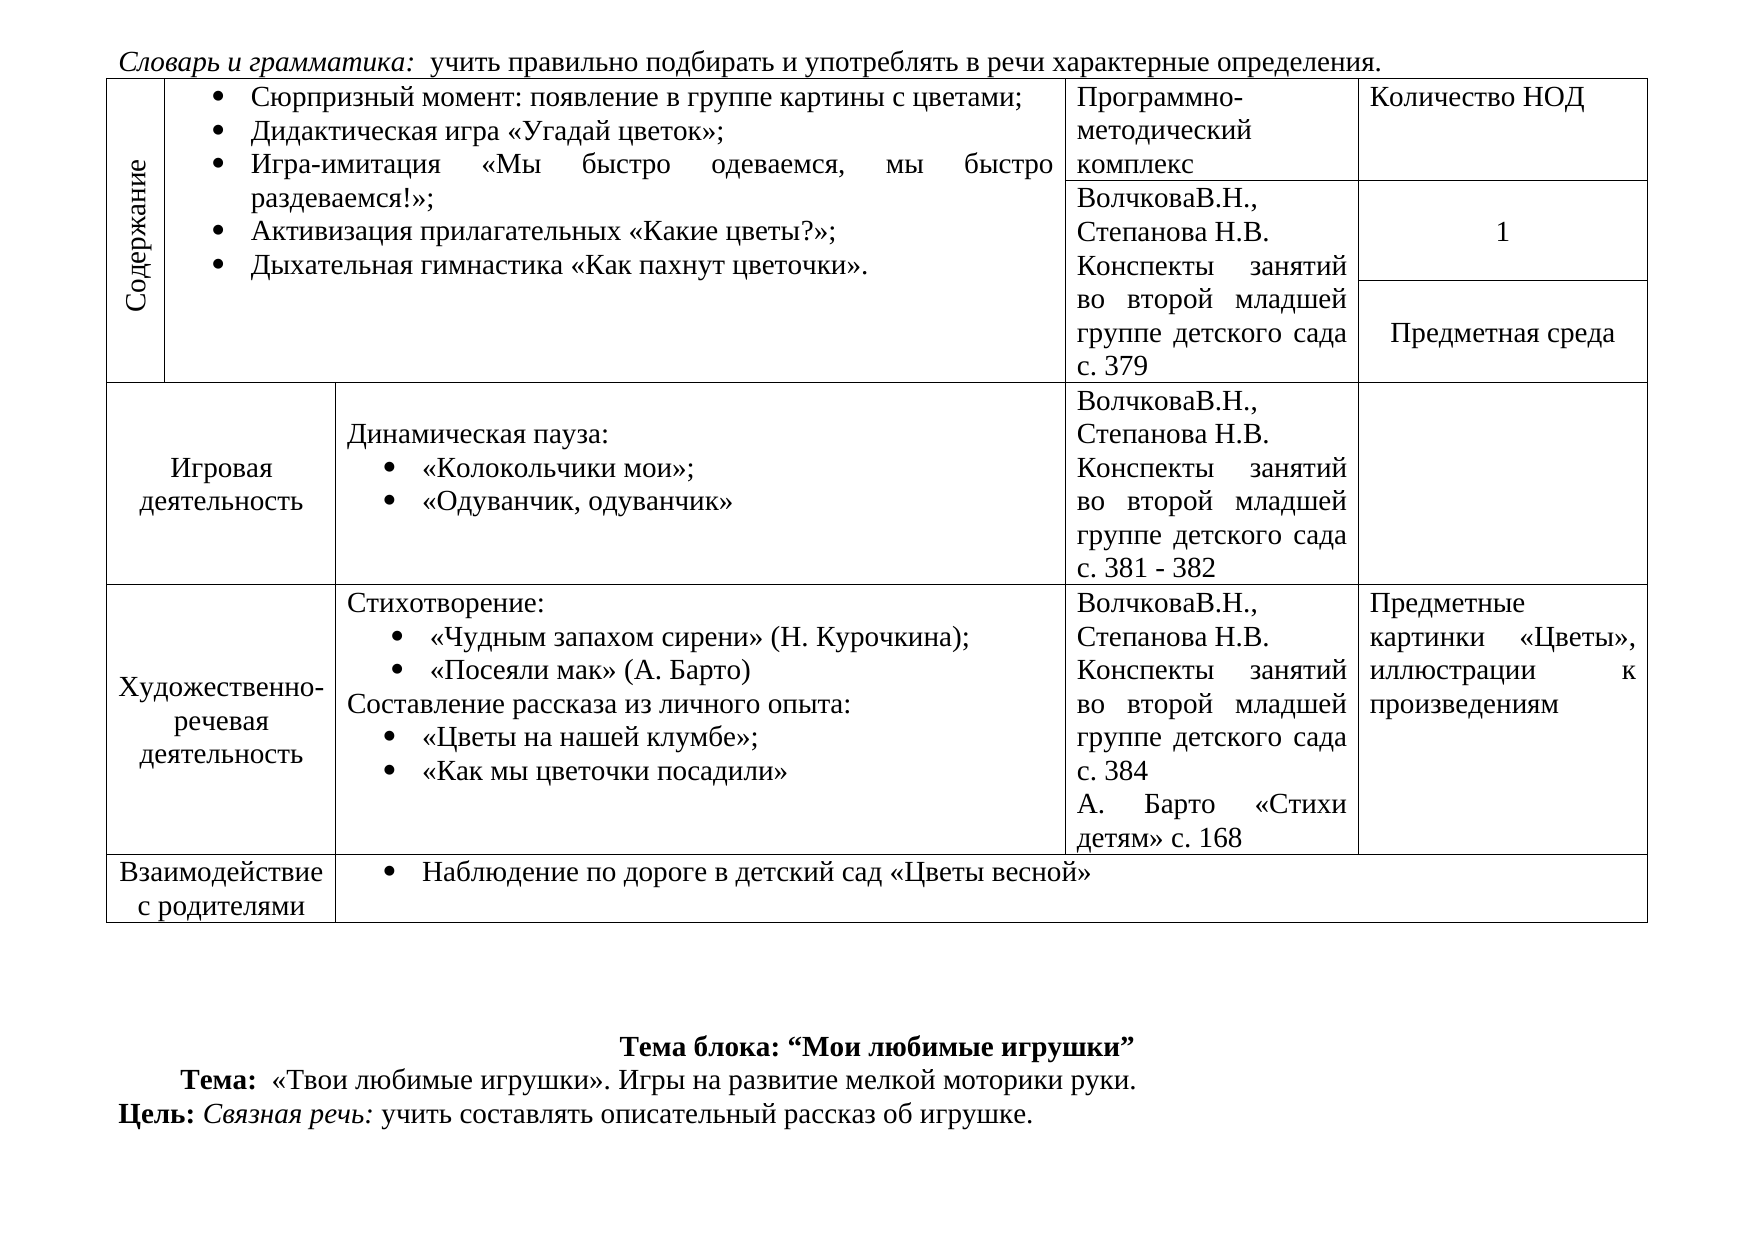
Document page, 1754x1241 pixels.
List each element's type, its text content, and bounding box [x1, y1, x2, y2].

table_cell Динамическая пауза: «Колокольчики мои»; «Одуванчик, одуванчик» [336, 383, 1065, 584]
table_cell Художественно-речевая деятельность [107, 585, 335, 853]
table_cell 1 [1359, 181, 1647, 280]
text Словарь и грамматика: учить правильно подбирать и употреблять в речи характерные определения. [118, 44, 1636, 78]
table_cell ВолчковаВ.Н., Степанова Н.В. Конспекты занятий во второй младшей группе детского сада с. 381 - 382 [1066, 383, 1358, 584]
table_cell Предметные картинки «Цветы», иллюстрации к произведениям [1359, 585, 1647, 853]
text Тема: «Твои любимые игрушки». Игры на развитие мелкой моторики руки. [118, 1062, 1636, 1096]
table_cell Наблюдение по дороге в детский сад «Цветы весной» [336, 855, 1647, 922]
table_cell Предметная среда [1359, 281, 1647, 382]
text Цель: Связная речь: учить составлять описательный рассказ об игрушке. [118, 1096, 1636, 1129]
table_cell [1359, 383, 1647, 584]
table_header Содержание [107, 79, 164, 382]
table_cell ВолчковаВ.Н., Степанова Н.В. Конспекты занятий во второй младшей группе детского сада с. 384 А. Барто «Стихи детям» с. 168 [1066, 585, 1358, 853]
table_cell Игровая деятельность [107, 383, 335, 584]
table_header Сюрпризный момент: появление в группе картины с цветами; Дидактическая игра «Угадай цветок»; Игра-имитация «Мы быстро одеваемся, мы быстро раздеваемся!»; Активизация прилагательных «Какие цветы?»; Дыхательная гимнастика «Как пахнут цветочки». [165, 79, 1065, 382]
table_cell Стихотворение: «Чудным запахом сирени» (Н. Курочкина); «Посеяли мак» (А. Барто) Составление рассказа из личного опыта: «Цветы на нашей клумбе»; «Как мы цветочки посадили» [336, 585, 1065, 853]
text Тема блока: “Мои любимые игрушки” [118, 1029, 1636, 1062]
table_header Количество НОД [1359, 79, 1647, 179]
table_cell Взаимодействие с родителями [107, 855, 335, 922]
table_header Программно-методический комплекс [1066, 79, 1358, 179]
table_cell ВолчковаВ.Н., Степанова Н.В. Конспекты занятий во второй младшей группе детского сада с. 379 [1066, 181, 1358, 382]
